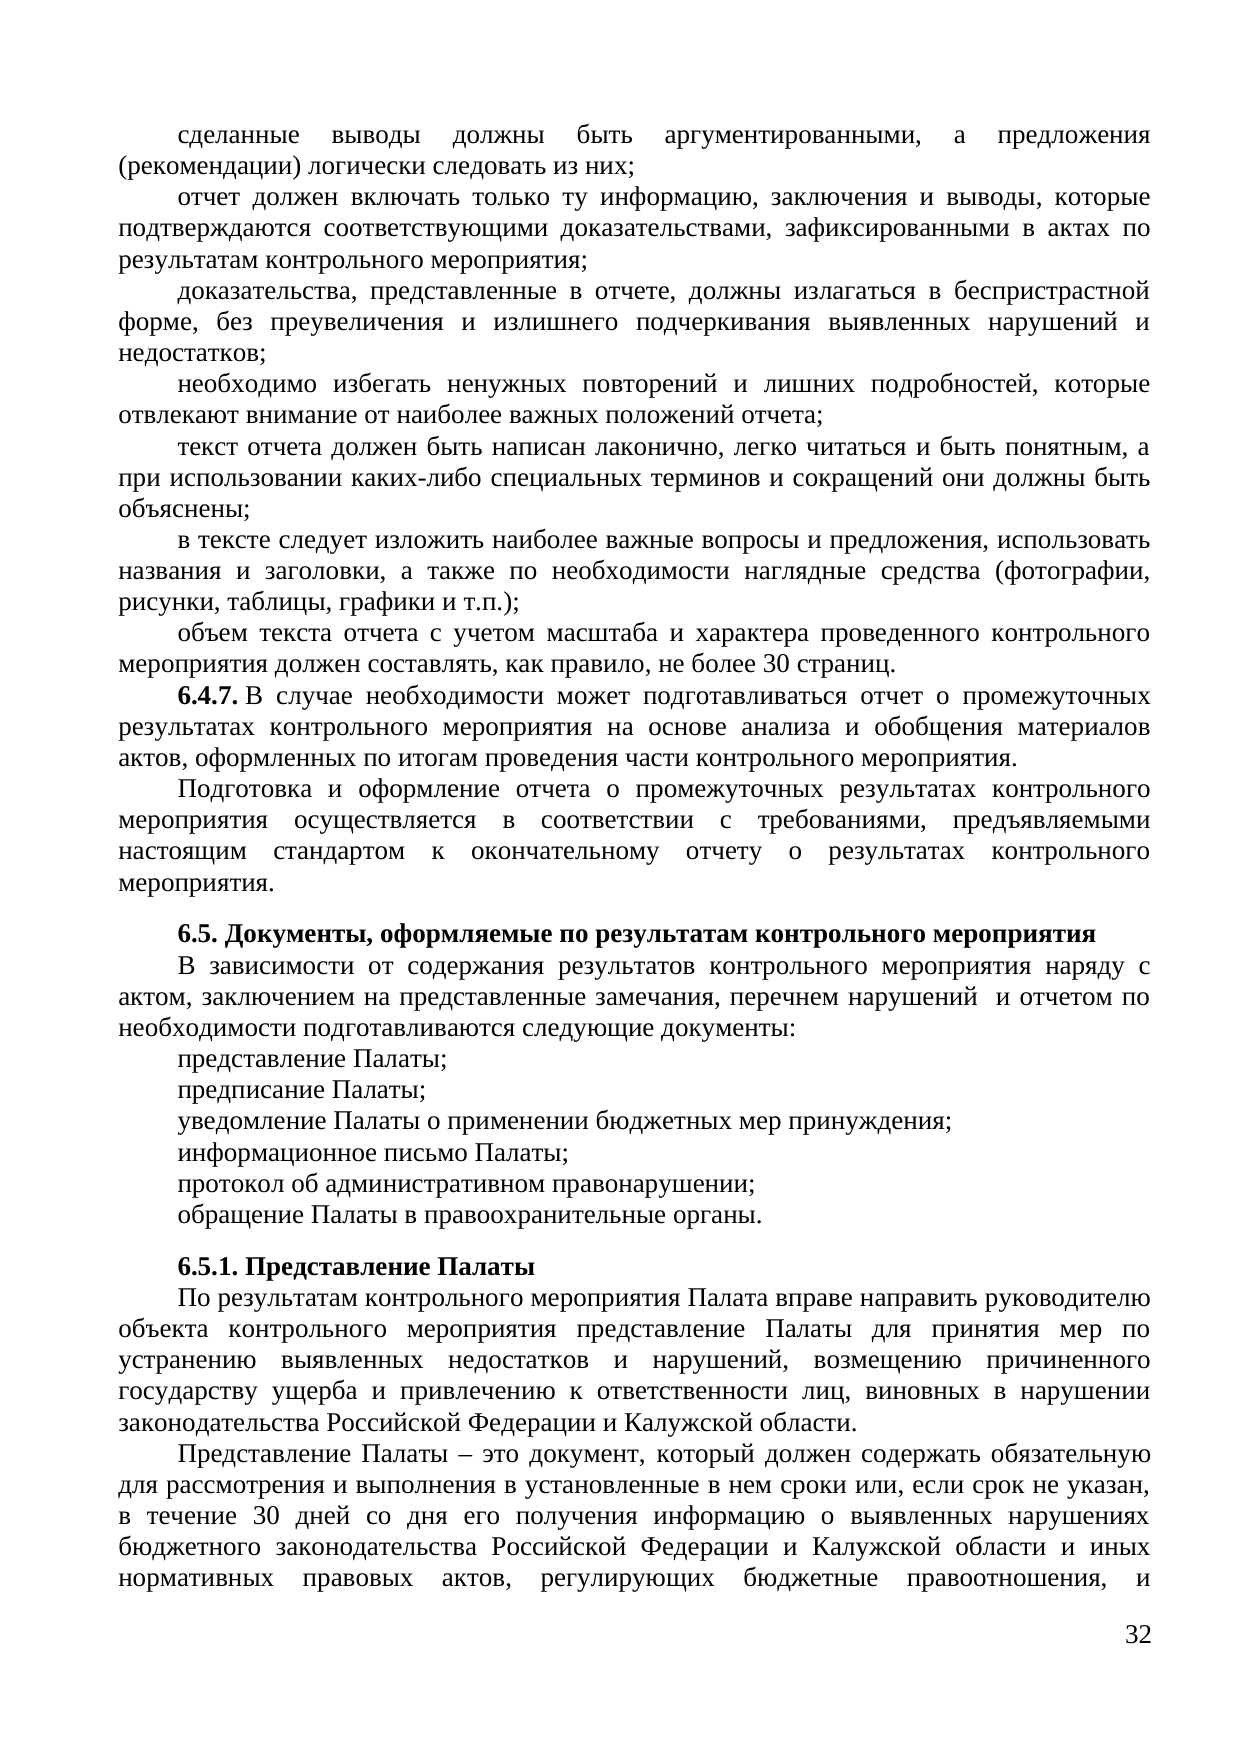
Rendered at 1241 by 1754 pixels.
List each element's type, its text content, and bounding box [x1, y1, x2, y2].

text необходимо избегать ненужных повторений и лишних подробностей, которые отвлекают внимание от наиболее важных положений отчета; [118, 367, 1152, 429]
text объем текста отчета с учетом масштаба и характера проведенного контрольного мероприятия должен составлять, как правило, не более 30 страниц. [118, 616, 1152, 679]
text отчет должен включать только ту информацию, заключения и выводы, которые подтверждаются соответствующими доказательствами, зафиксированными в актах по результатам контрольного мероприятия; [118, 180, 1152, 274]
text сделанные выводы должны быть аргументированными, а предложения (рекомендации) логически следовать из них; [118, 118, 1152, 180]
text Подготовка и оформление отчета о промежуточных результатах контрольного мероприятия осуществляется в соответствии с требованиями, предъявляемыми настоящим стандартом к окончательному отчету о результатах контрольного мероприятия. [118, 772, 1152, 897]
text информационное письмо Палаты; [118, 1136, 1152, 1167]
subtitle 6.5. Документы, оформляемые по результатам контрольного мероприятия [118, 918, 1152, 949]
text предписание Палаты; [118, 1073, 1152, 1104]
text уведомление Палаты о применении бюджетных мер принуждения; [118, 1104, 1152, 1136]
subtitle 6.5.1. Представление Палаты [118, 1250, 1152, 1281]
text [118, 1437, 1152, 1592]
text доказательства, представленные в отчете, должны излагаться в беспристрастной форме, без преувеличения и излишнего подчеркивания выявленных нарушений и недостатков; [118, 274, 1152, 367]
text текст отчета должен быть написан лаконично, легко читаться и быть понятным, а при использовании каких-либо специальных терминов и сокращений они должны быть объяснены; [118, 429, 1152, 523]
text В зависимости от содержания результатов контрольного мероприятия наряду с актом, заключением на представленные замечания, перечнем нарушений и отчетом по необходимости подготавливаются следующие документы: [118, 949, 1152, 1042]
text представление Палаты; [118, 1042, 1152, 1073]
text По результатам контрольного мероприятия Палата вправе направить руководителю объекта контрольного мероприятия представление Палаты для принятия мер по устранению выявленных недостатков и нарушений, возмещению причиненного государству ущерба и привлечению к ответственности лиц, виновных в нарушении законодательства Российской Федерации и Калужской области. [118, 1281, 1152, 1437]
text обращение Палаты в правоохранительные органы. [118, 1198, 1152, 1229]
text в тексте следует изложить наиболее важные вопросы и предложения, использовать названия и заголовки, а также по необходимости наглядные средства (фотографии, рисунки, таблицы, графики и т.п.); [118, 523, 1152, 616]
text протокол об административном правонарушении; [118, 1167, 1152, 1198]
text 6.4.7. В случае необходимости может подготавливаться отчет о промежуточных результатах контрольного мероприятия на основе анализа и обобщения материалов актов, оформленных по итогам проведения части контрольного мероприятия. [118, 679, 1152, 772]
